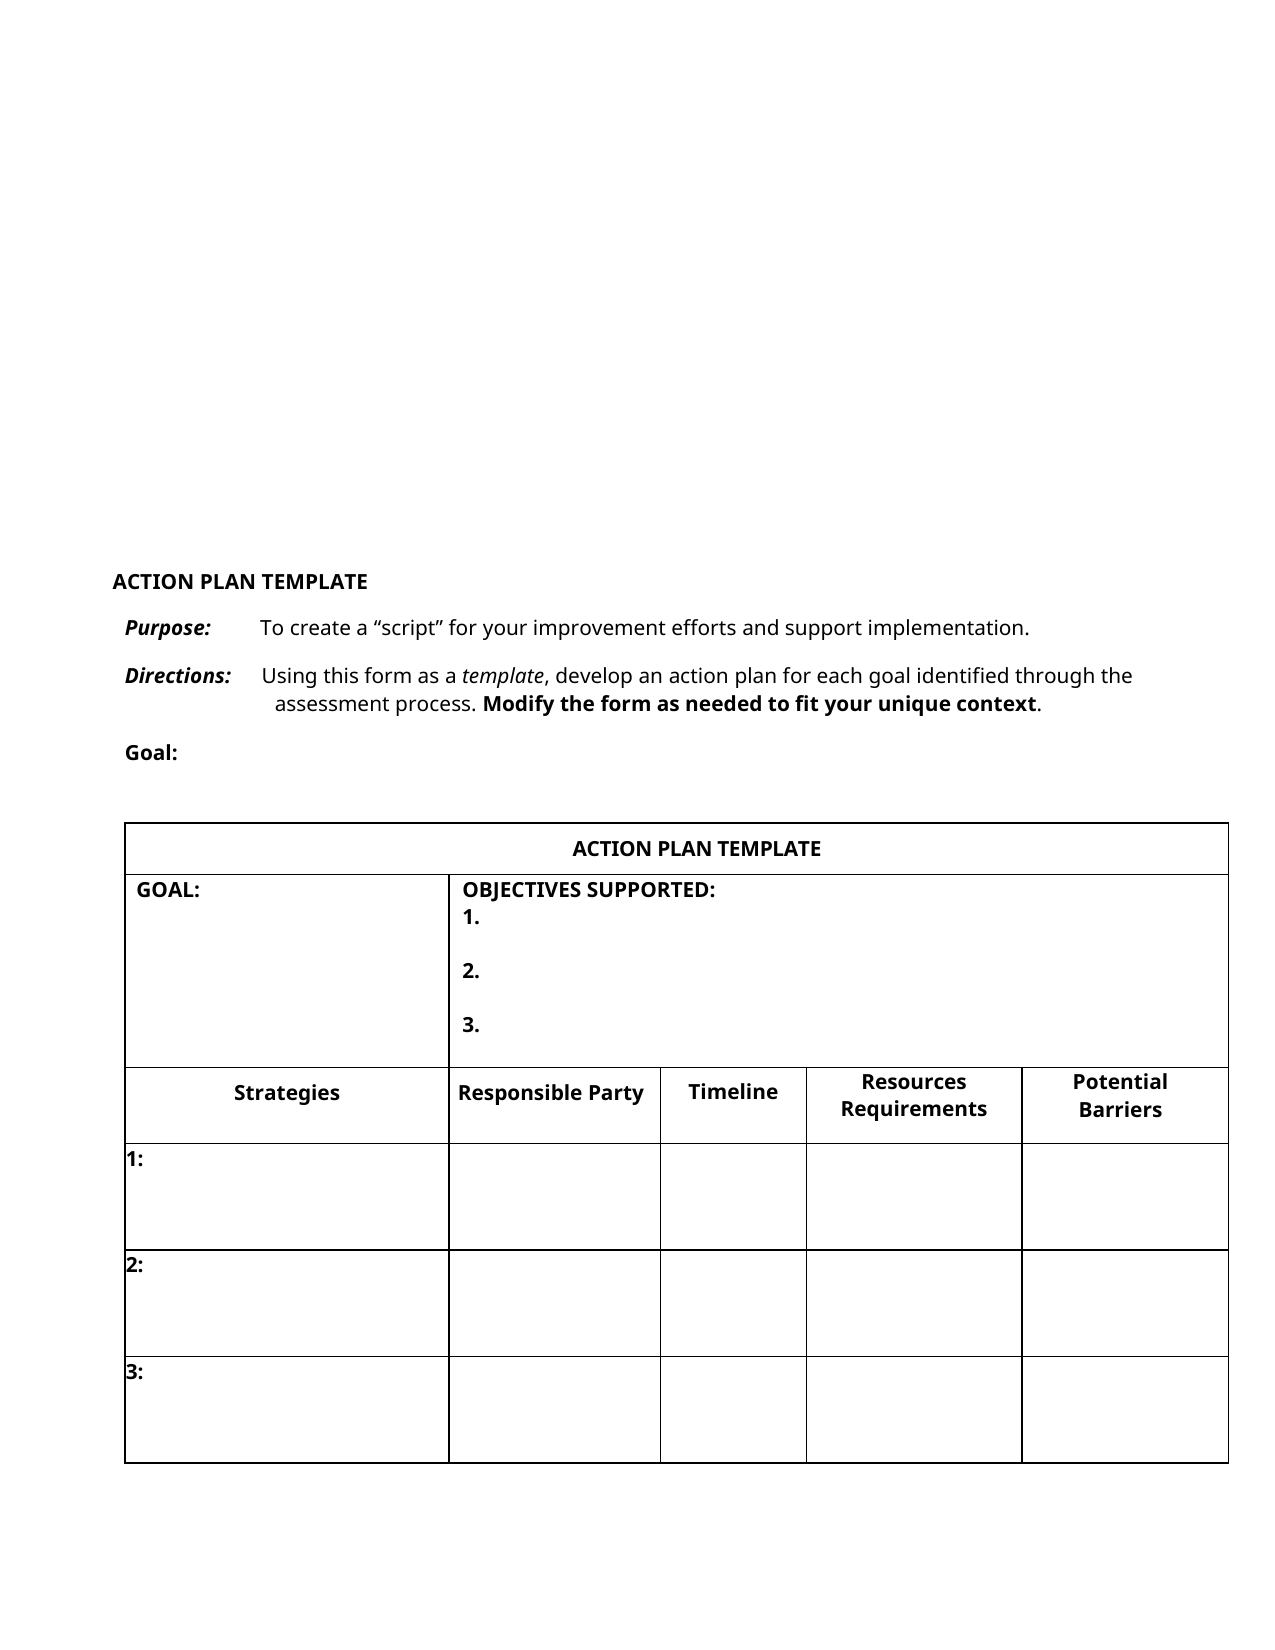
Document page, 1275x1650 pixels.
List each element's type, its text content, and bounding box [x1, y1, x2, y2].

text Purpose: To create a “script” for your improvement efforts and support implementation. [124, 613, 1162, 642]
subtitle ACTION PLAN TEMPLATE [112, 567, 1162, 596]
table_cell 3: [126, 1357, 448, 1462]
table_cell 1: [126, 1144, 448, 1249]
table_cell [807, 1357, 1021, 1462]
table_cell [661, 1251, 806, 1356]
text Directions: Using this form as a template, develop an action plan for each goal identified through the assessment process. Modify the form as needed to fit your unique context. [124, 661, 1154, 718]
table_cell Responsible Party [450, 1068, 660, 1143]
table_cell [450, 1251, 660, 1356]
table_cell [807, 1251, 1021, 1356]
table_cell [661, 1144, 806, 1249]
table_cell [661, 1357, 806, 1462]
text Goal: [124, 738, 1162, 766]
table_cell OBJECTIVES SUPPORTED: 1. 2. 3. [450, 875, 1228, 1067]
table_cell [450, 1357, 660, 1462]
table_cell [450, 1144, 660, 1249]
table_cell [807, 1144, 1021, 1249]
table_cell [1023, 1251, 1228, 1356]
table_cell Strategies [126, 1068, 448, 1143]
table_cell [1023, 1357, 1228, 1462]
table_cell Potential Barriers [1023, 1068, 1228, 1143]
table_cell GOAL: [126, 875, 448, 1067]
table_cell [1023, 1144, 1228, 1249]
table_cell Timeline [661, 1068, 806, 1143]
table_cell 2: [126, 1251, 448, 1356]
table_header ACTION PLAN TEMPLATE [126, 824, 1228, 874]
table_cell Resources Requirements [807, 1068, 1021, 1143]
